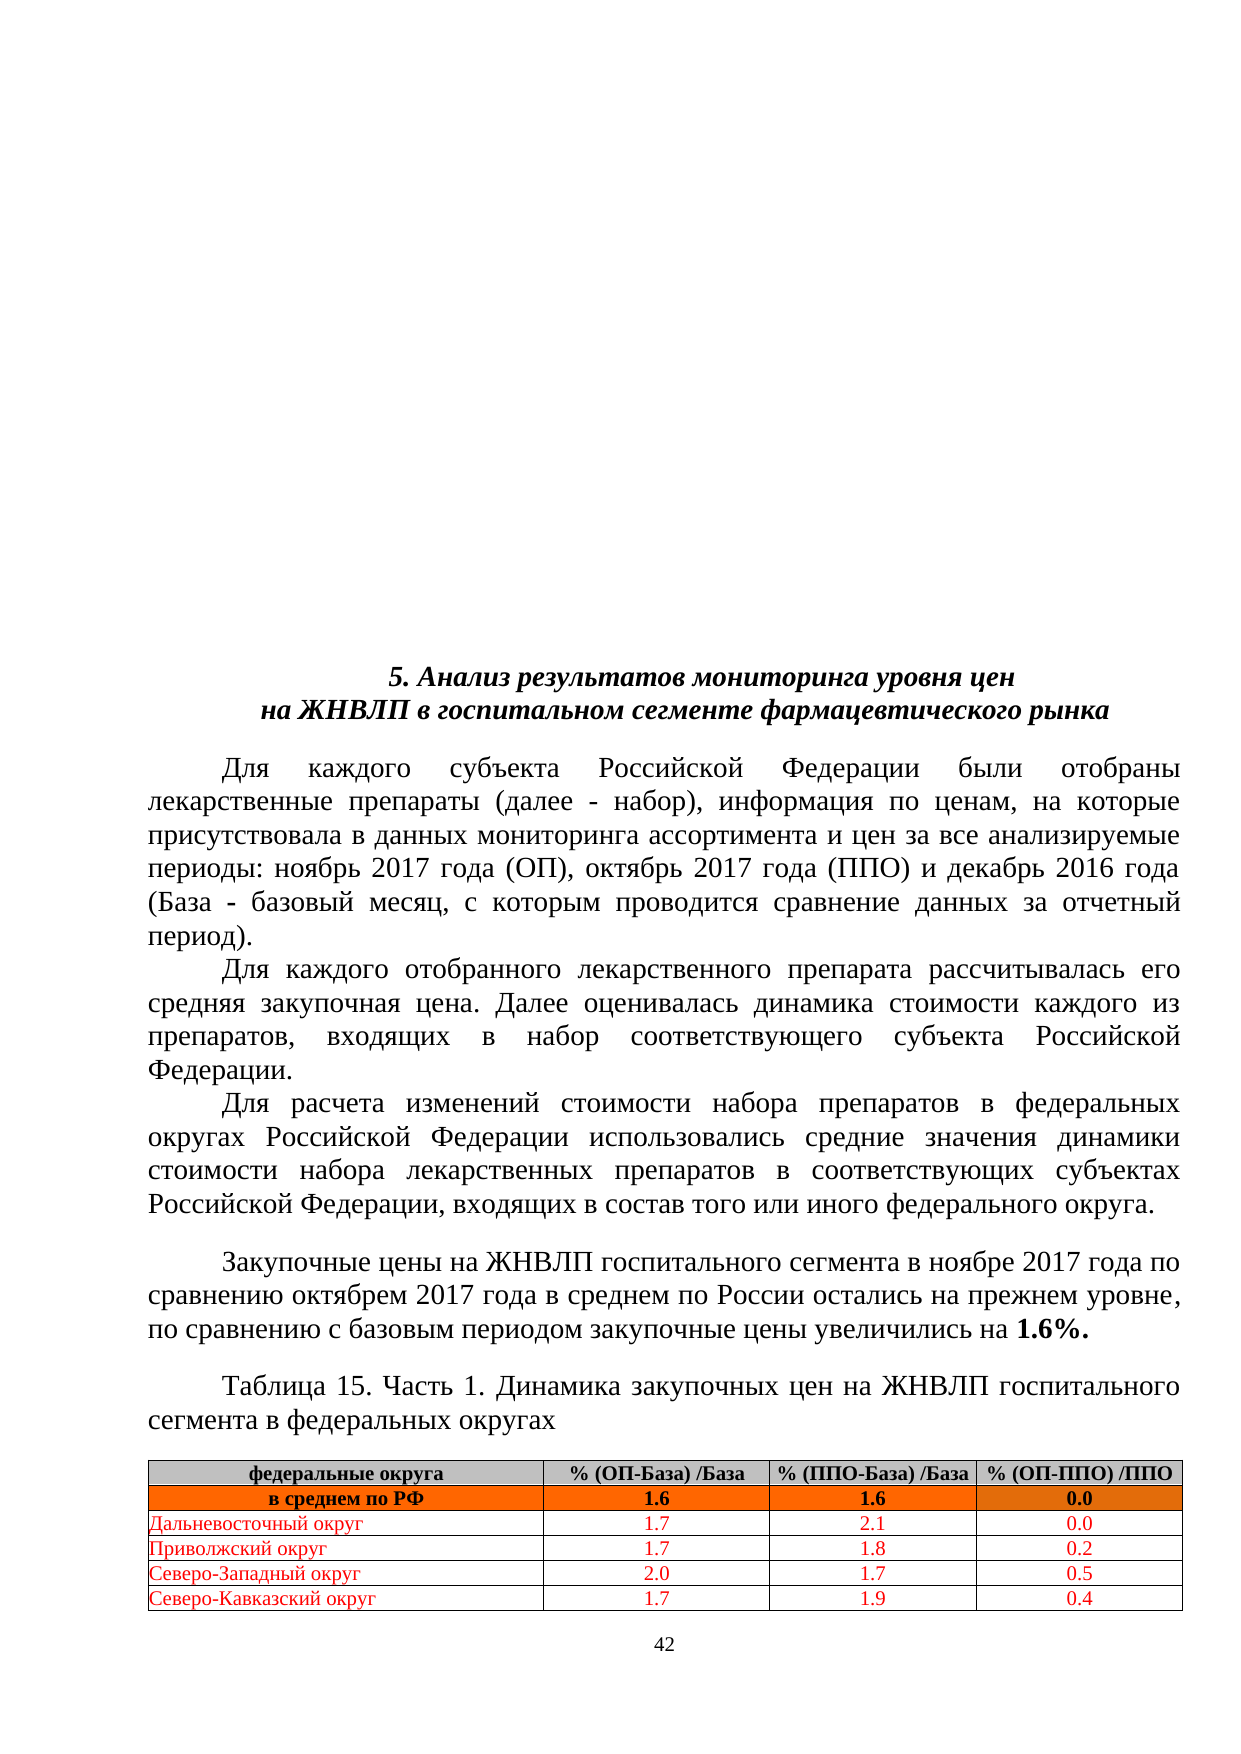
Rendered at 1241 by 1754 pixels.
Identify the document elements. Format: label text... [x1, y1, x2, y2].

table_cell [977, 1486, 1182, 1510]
text Для каждого субъекта Российской Федерации были отобраны лекарственные препараты (далее - набор), информация по ценам, на которые присутствовала в данных мониторинга ассортимента и цен за все анализируемые периоды: ноябрь 2017 года (ОП), октябрь 2017 года (ППО) и декабрь 2016 года (База - базовый месяц, с которым проводится сравнение данных за отчетный период). [148, 750, 1181, 951]
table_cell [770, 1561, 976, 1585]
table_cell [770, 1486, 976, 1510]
text Закупочные цены на ЖНВЛП госпитального сегмента в ноябре 2017 года по сравнению октябрем 2017 года в среднем по России остались на прежнем уровне, по сравнению с базовым периодом закупочные цены увеличились на 1.6%. [148, 1244, 1181, 1344]
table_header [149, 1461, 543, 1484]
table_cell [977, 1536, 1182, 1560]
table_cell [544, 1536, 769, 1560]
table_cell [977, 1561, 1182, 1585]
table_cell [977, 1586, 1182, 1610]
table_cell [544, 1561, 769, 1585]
text 5. Анализ результатов мониторинга уровня цен [148, 659, 1181, 692]
text Для каждого отобранного лекарственного препарата рассчитывалась его средняя закупочная цена. Далее оценивалась динамика стоимости каждого из препаратов, входящих в набор соответствующего субъекта Российской Федерации. [148, 951, 1181, 1085]
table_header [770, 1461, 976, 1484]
text на ЖНВЛП в госпитальном сегменте фармацевтического рынка [148, 692, 1181, 726]
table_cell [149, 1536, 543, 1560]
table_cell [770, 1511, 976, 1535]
text Таблица 15. Часть 1. Динамика закупочных цен на ЖНВЛП госпитального сегмента в федеральных округах [148, 1368, 1181, 1435]
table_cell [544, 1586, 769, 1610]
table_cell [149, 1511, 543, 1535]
text Для расчета изменений стоимости набора препаратов в федеральных округах Российской Федерации использовались средние значения динамики стоимости набора лекарственных препаратов в соответствующих субъектах Российской Федерации, входящих в состав того или иного федерального округа. [148, 1085, 1181, 1219]
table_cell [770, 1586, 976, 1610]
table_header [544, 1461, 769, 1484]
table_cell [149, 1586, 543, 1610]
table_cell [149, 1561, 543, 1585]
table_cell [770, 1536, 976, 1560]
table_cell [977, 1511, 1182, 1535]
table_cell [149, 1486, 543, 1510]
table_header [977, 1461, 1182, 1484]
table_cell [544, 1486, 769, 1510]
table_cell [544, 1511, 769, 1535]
